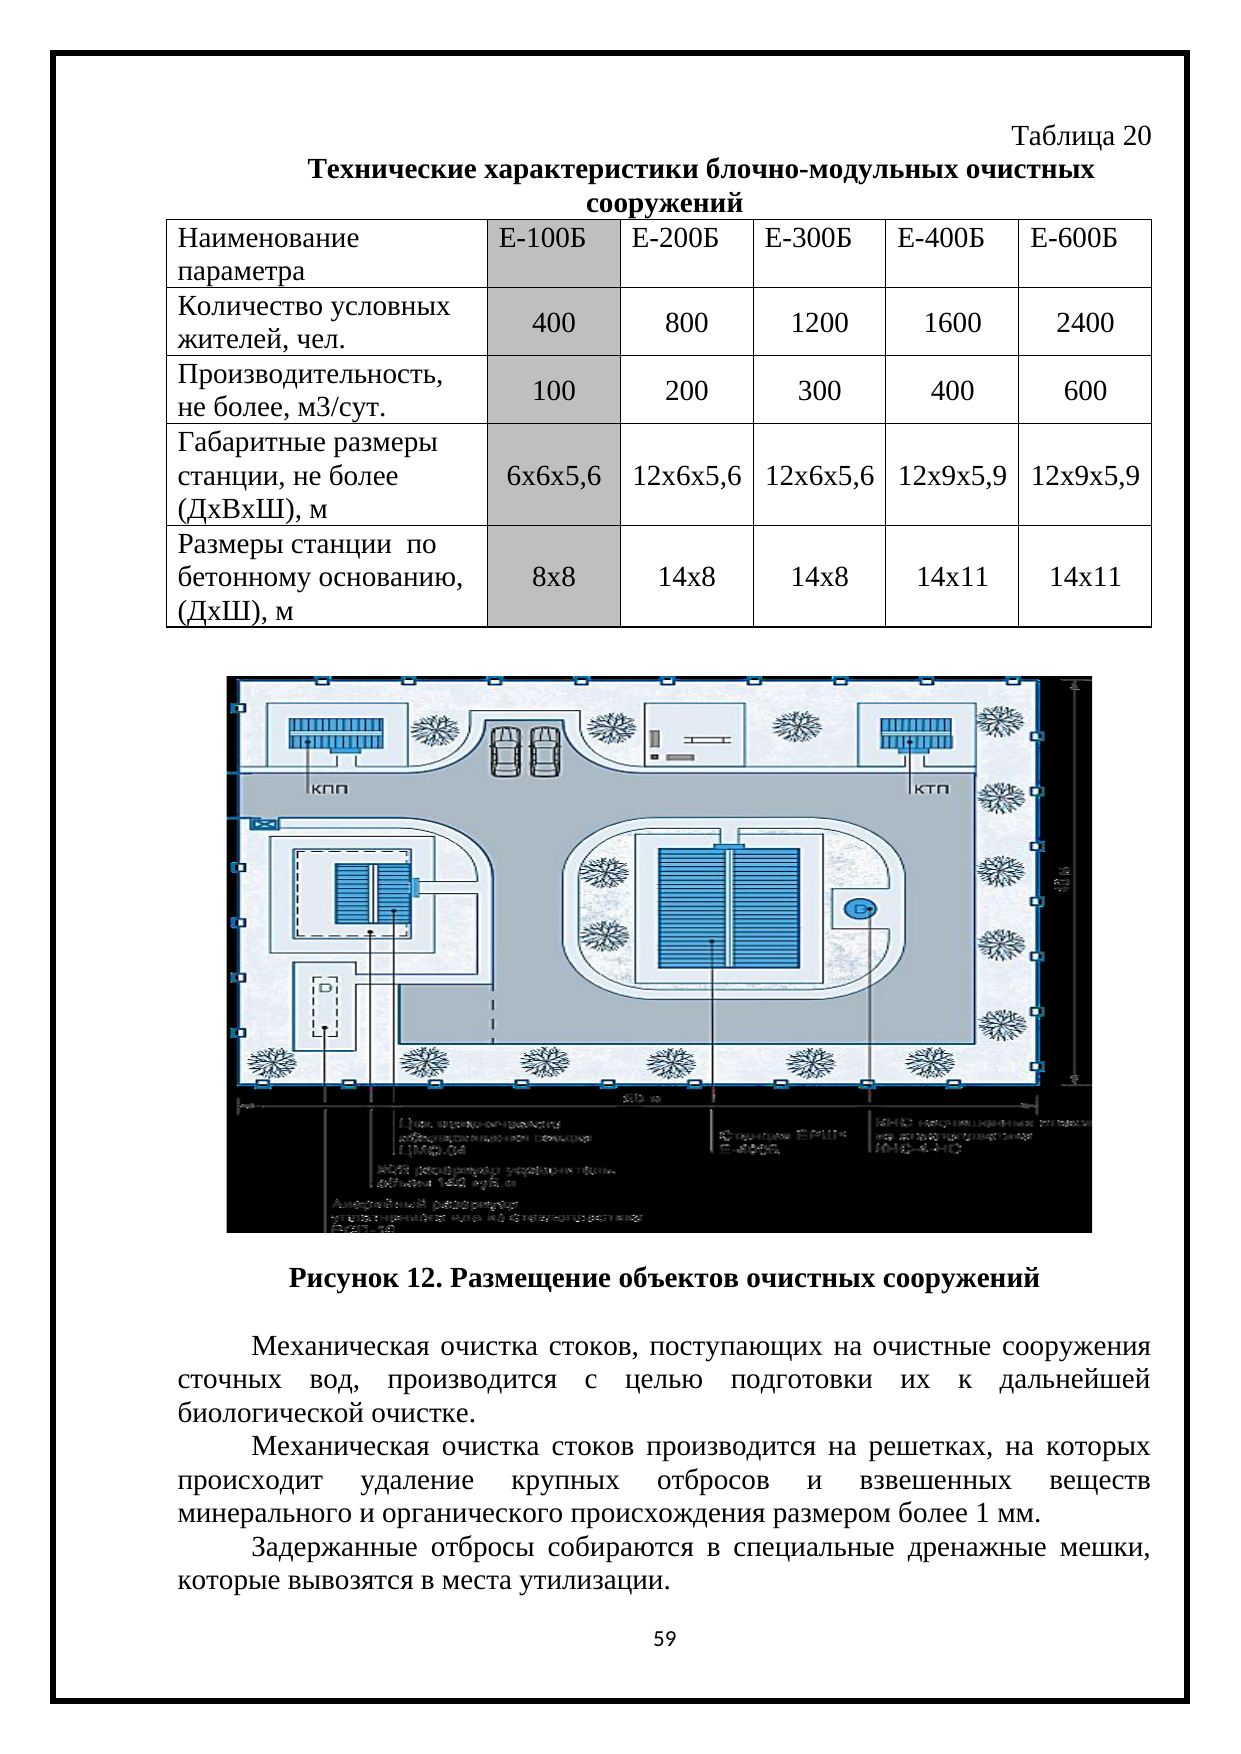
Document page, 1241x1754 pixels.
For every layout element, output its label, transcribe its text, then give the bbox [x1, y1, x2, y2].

table_cell 14х11 [1019, 526, 1151, 626]
table_header Наименование параметра [167, 220, 487, 287]
table_cell Количество условных жителей, чел. [167, 288, 487, 355]
table_cell 12х6х5,6 [754, 424, 885, 525]
table_cell 14х8 [621, 526, 753, 626]
table_cell 1200 [754, 288, 885, 355]
table_cell 1600 [886, 288, 1018, 355]
text Таблица 20 [177, 118, 1152, 152]
table_cell 800 [621, 288, 753, 355]
table_cell 12х6х5,6 [621, 424, 753, 525]
table_cell 400 [488, 288, 620, 355]
table_header Е-200Б [621, 220, 753, 287]
table_cell 200 [621, 356, 753, 423]
table_cell Производительность, не более, м3/сут. [167, 356, 487, 423]
text Рисунок 12. Размещение объектов очистных сооружений [177, 1261, 1152, 1294]
table_header Е-400Б [886, 220, 1018, 287]
table_cell 600 [1019, 356, 1151, 423]
table_cell Размеры станции по бетонному основанию, (ДхШ), м [167, 526, 487, 626]
text Задержанные отбросы собираются в специальные дренажные мешки, которые вывозятся в места утилизации. [177, 1529, 1152, 1596]
table_cell 2400 [1019, 288, 1151, 355]
table_cell 12х9х5,9 [886, 424, 1018, 525]
text Механическая очистка стоков, поступающих на очистные сооружения сточных вод, производится с целью подготовки их к дальнейшей биологической очистке. [177, 1328, 1152, 1428]
table_cell Габаритные размеры станции, не более (ДхВхШ), м [167, 424, 487, 525]
table_cell 8х8 [488, 526, 620, 626]
table_header Е-600Б [1019, 220, 1151, 287]
table_cell 300 [754, 356, 885, 423]
table_cell 14х8 [754, 526, 885, 626]
table_header Е-300Б [754, 220, 885, 287]
table_cell 14х11 [886, 526, 1018, 626]
table_cell 6х6х5,6 [488, 424, 620, 525]
table_cell 100 [488, 356, 620, 423]
text Технические характеристики блочно-модульных очистных сооружений [177, 152, 1152, 219]
table_cell 12х9х5,9 [1019, 424, 1151, 525]
text Механическая очистка стоков производится на решетках, на которых происходит удаление крупных отбросов и взвешенных веществ минерального и органического происхождения размером более 1 мм. [177, 1428, 1152, 1529]
table_header Е-100Б [488, 220, 620, 287]
table_cell 400 [886, 356, 1018, 423]
